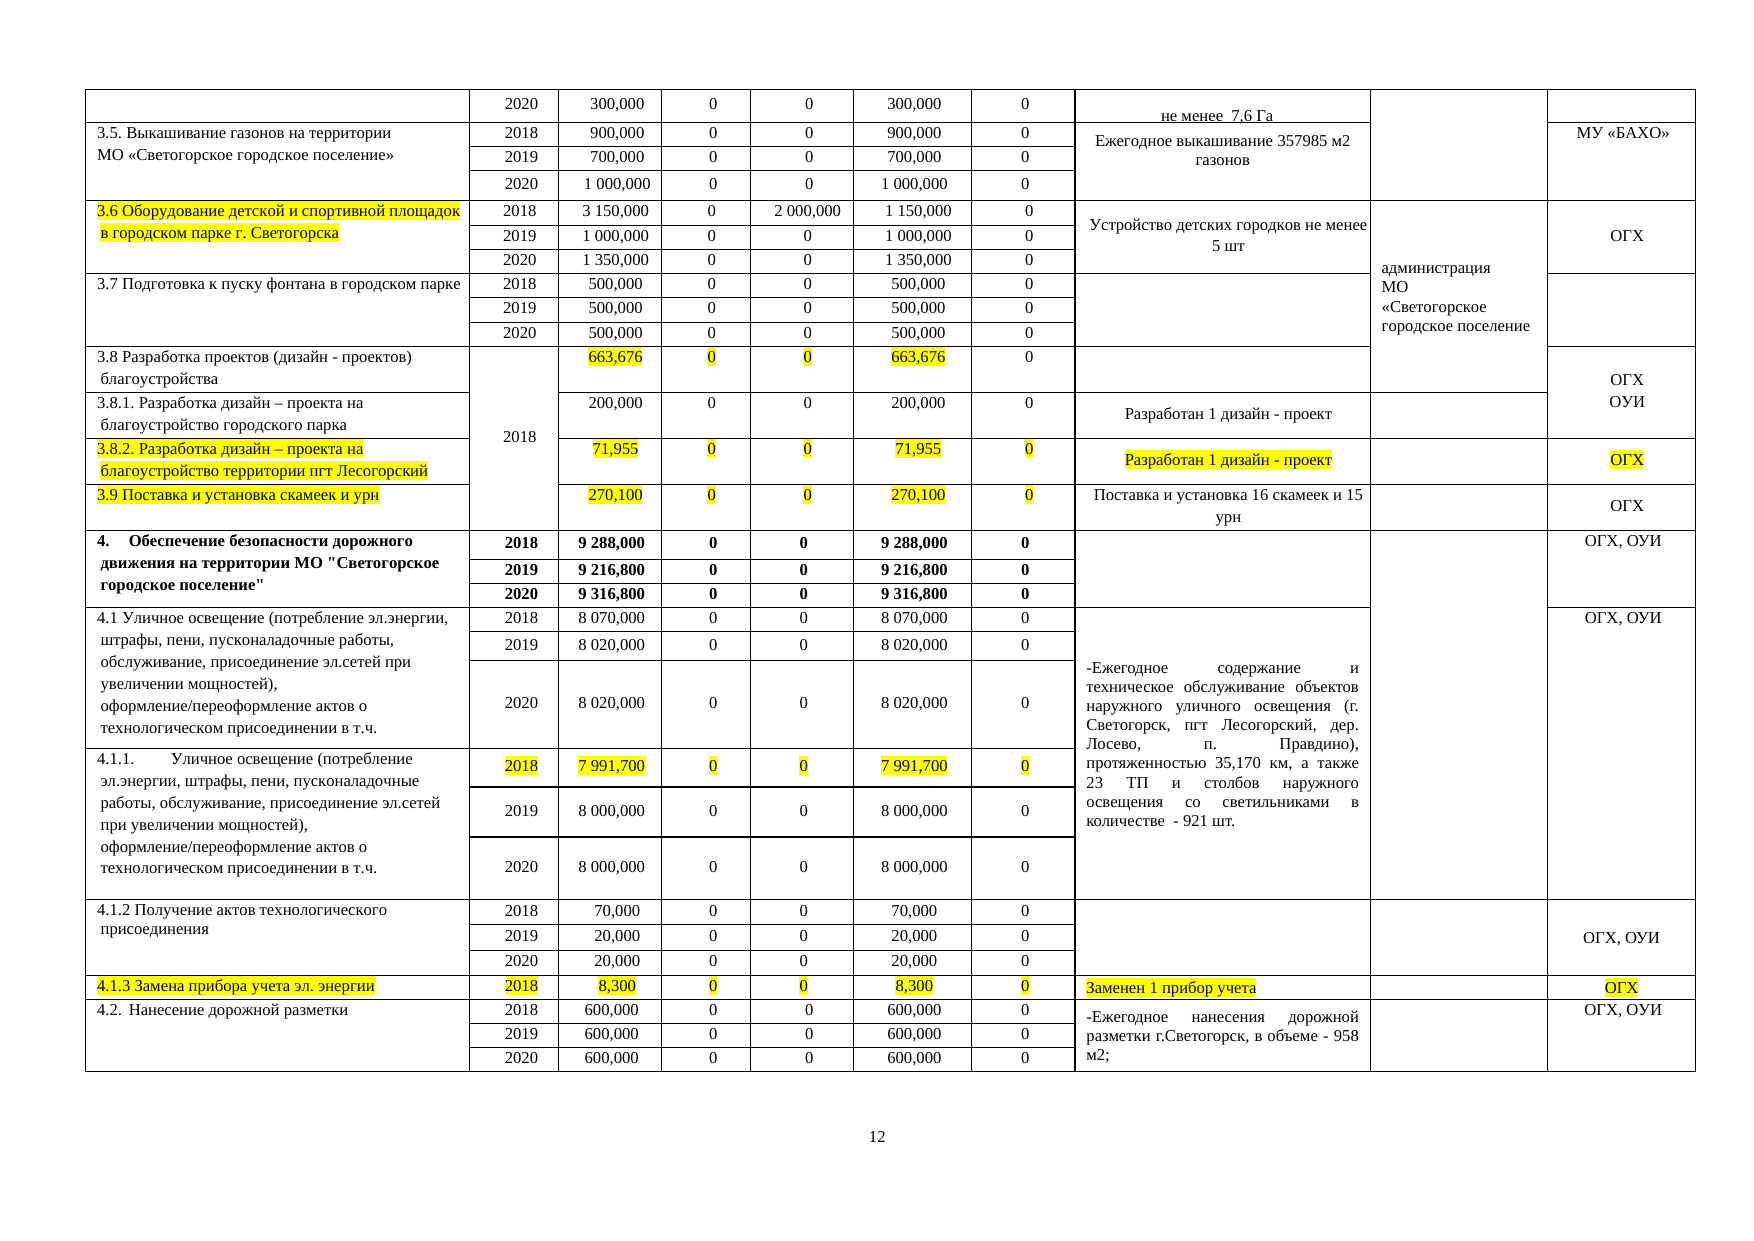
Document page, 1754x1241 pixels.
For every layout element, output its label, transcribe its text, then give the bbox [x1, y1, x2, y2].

table_cell ОГХ [1548, 439, 1695, 484]
table_cell 0 [662, 393, 750, 438]
table_cell Устройство детских городков не менее 5 шт [1076, 201, 1370, 273]
table_cell 270,100 [854, 485, 971, 530]
table_cell 8 070,000 [559, 608, 661, 631]
table_cell 0 [751, 1024, 853, 1047]
table_cell 0 [751, 1048, 853, 1071]
table_cell [1371, 976, 1547, 999]
table_cell Ежегодное выкашивание 357985 м2 газонов [1076, 123, 1370, 200]
table_cell 0 [972, 788, 1074, 836]
table_cell 4.1.2 Получение актов технологического присоединения [86, 900, 469, 975]
table_cell 2020 [470, 323, 558, 346]
table_cell 1 000,000 [559, 171, 661, 200]
table_cell 9 216,800 [559, 560, 661, 583]
table_cell 0 [972, 976, 1074, 999]
table_cell ОГХ [1548, 976, 1695, 999]
table_cell 0 [751, 900, 853, 924]
table_cell 600,000 [559, 1048, 661, 1071]
table_cell 7 991,700 [854, 749, 971, 786]
table_cell [1076, 347, 1370, 392]
table_cell 2020 [470, 584, 558, 607]
table_cell 0 [751, 838, 853, 899]
table_cell 0 [751, 531, 853, 558]
table_cell 500,000 [854, 323, 971, 346]
table_cell 1 000,000 [854, 226, 971, 249]
table_cell администрация МО «Светогорское городское поселение [1371, 201, 1547, 392]
table_cell [1076, 274, 1370, 346]
table_cell 500,000 [854, 274, 971, 297]
table_cell 0 [972, 1024, 1074, 1047]
table_cell 0 [751, 274, 853, 297]
table_cell 8,300 [854, 976, 971, 999]
table_cell 600,000 [854, 1000, 971, 1023]
table_cell 0 [972, 584, 1074, 607]
table_cell 0 [751, 226, 853, 249]
table_cell 0 [972, 749, 1074, 786]
table_cell 20,000 [559, 951, 661, 975]
table_cell 0 [662, 838, 750, 899]
table_cell ОГХ, ОУИ [1548, 1000, 1695, 1071]
table_cell 663,676 [559, 347, 661, 392]
table_cell 0 [972, 171, 1074, 200]
table_cell 1 000,000 [854, 171, 971, 200]
table_cell 4.1.3 Замена прибора учета эл. энергии [86, 976, 469, 999]
table_cell [1548, 274, 1695, 346]
table_cell 0 [662, 485, 750, 530]
table_cell 71,955 [854, 439, 971, 484]
table_cell [1371, 531, 1547, 899]
table_cell 0 [972, 323, 1074, 346]
table_cell 2020 [470, 250, 558, 273]
table_cell 0 [972, 925, 1074, 950]
table_cell 0 [972, 485, 1074, 530]
table_cell 0 [662, 1024, 750, 1047]
table_cell 0 [662, 201, 750, 225]
table_cell 0 [662, 274, 750, 297]
table_cell 2020 [470, 661, 558, 747]
table_cell 0 [751, 90, 853, 122]
table_cell 0 [972, 226, 1074, 249]
table_cell 0 [662, 323, 750, 346]
table_cell 0 [751, 171, 853, 200]
table_cell 2 000,000 [751, 201, 853, 225]
table_cell [1371, 1000, 1547, 1071]
table_cell 0 [972, 123, 1074, 146]
table_cell ОГХ ОУИ [1548, 347, 1695, 438]
table_cell 0 [751, 788, 853, 836]
table_cell ОГХ, ОУИ [1548, 608, 1695, 899]
table_cell 0 [972, 1000, 1074, 1023]
table_cell [1371, 439, 1547, 484]
table_cell 9 316,800 [559, 584, 661, 607]
table_cell Нанесение дорожной разметки [86, 1000, 469, 1071]
table_cell 8 000,000 [559, 788, 661, 836]
table_cell 0 [662, 788, 750, 836]
table_cell 8,300 [559, 976, 661, 999]
table_cell 0 [662, 925, 750, 950]
table_cell 600,000 [854, 1048, 971, 1071]
table_cell 200,000 [559, 393, 661, 438]
table_cell 2019 [470, 560, 558, 583]
table_cell 0 [662, 661, 750, 747]
table_cell 0 [662, 1000, 750, 1023]
table_cell 0 [662, 250, 750, 273]
table_cell 0 [972, 900, 1074, 924]
table_cell ОГХ [1548, 485, 1695, 530]
table_cell 0 [751, 951, 853, 975]
table_cell 0 [972, 147, 1074, 170]
table_cell 0 [751, 439, 853, 484]
table_cell 9 288,000 [854, 531, 971, 558]
table_cell 500,000 [559, 298, 661, 322]
table_cell 700,000 [854, 147, 971, 170]
table_cell [1371, 485, 1547, 530]
table_cell 270,100 [559, 485, 661, 530]
table_cell 8 020,000 [854, 661, 971, 747]
table_cell 2018 [470, 1000, 558, 1023]
table_cell 663,676 [854, 347, 971, 392]
table_cell -Ежегодное содержание и техническое обслуживание объектов наружного уличного освещения (г. Светогорск, пгт Лесогорский, дер. Лосево, п. Правдино), протяженностью 35,170 км, а также 23 ТП и столбов наружного освещения со светильниками в количестве - 921 шт. [1076, 608, 1370, 899]
table_cell 0 [972, 661, 1074, 747]
table_cell Поставка и установка 16 скамеек и 15 урн [1076, 485, 1370, 530]
table_cell 2018 [470, 531, 558, 558]
table_cell 2019 [470, 1024, 558, 1047]
table_cell 0 [662, 1048, 750, 1071]
table_cell [1076, 900, 1370, 975]
table_cell 0 [751, 661, 853, 747]
table_cell Заменен 1 прибор учета [1076, 976, 1370, 999]
table_cell 3.7 Подготовка к пуску фонтана в городском парке [86, 274, 469, 346]
table_cell 0 [751, 749, 853, 786]
table_cell 8 000,000 [559, 838, 661, 899]
table_cell 500,000 [559, 323, 661, 346]
table_cell 0 [972, 274, 1074, 297]
table_cell 0 [662, 976, 750, 999]
table_cell 2018 [470, 201, 558, 225]
table_cell 0 [662, 608, 750, 631]
table_cell 1 150,000 [854, 201, 971, 225]
table_cell 0 [662, 584, 750, 607]
table_cell 0 [662, 226, 750, 249]
table_cell 2018 [470, 347, 558, 530]
table_cell 600,000 [559, 1000, 661, 1023]
table_cell 0 [972, 531, 1074, 558]
table_cell 0 [972, 250, 1074, 273]
table_cell 3.8.1. Разработка дизайн – проекта на благоустройство городского парка [86, 393, 469, 438]
table_cell 71,955 [559, 439, 661, 484]
table_cell 4.1 Уличное освещение (потребление эл.энергии, штрафы, пени, пусконаладочные работы, обслуживание, присоединение эл.сетей при увеличении мощностей), оформление/переоформление актов о технологическом присоединении в т.ч. [86, 608, 469, 747]
table_cell ОГХ [1548, 201, 1695, 273]
table_cell 0 [662, 171, 750, 200]
table_cell 2019 [470, 226, 558, 249]
table_cell 2019 [470, 925, 558, 950]
table_cell 0 [972, 298, 1074, 322]
table_cell 0 [662, 531, 750, 558]
table_cell 3.5. Выкашивание газонов на территории МО «Светогорское городское поселение» [86, 123, 469, 200]
table_cell ОГХ, ОУИ [1548, 900, 1695, 975]
table_cell 70,000 [559, 900, 661, 924]
table_cell 0 [662, 298, 750, 322]
table_cell 2020 [470, 171, 558, 200]
table_cell 2020 [470, 1048, 558, 1071]
table_cell 0 [972, 560, 1074, 583]
table_cell 9 288,000 [559, 531, 661, 558]
table_cell 0 [972, 632, 1074, 660]
table_cell 0 [972, 608, 1074, 631]
table_cell [1371, 393, 1547, 438]
table_cell 900,000 [854, 123, 971, 146]
table_cell Уличное освещение (потребление эл.энергии, штрафы, пени, пусконаладочные работы, обслуживание, присоединение эл.сетей при увеличении мощностей), оформление/переоформление актов о технологическом присоединении в т.ч. [86, 749, 469, 899]
table_cell 8 020,000 [559, 661, 661, 747]
table_cell 3.8.2. Разработка дизайн – проекта на благоустройство территории пгт Лесогорский [86, 439, 469, 484]
table_cell 2019 [470, 632, 558, 660]
table_cell 0 [972, 439, 1074, 484]
table_cell 0 [751, 584, 853, 607]
table_cell 2018 [470, 976, 558, 999]
table_cell 8 020,000 [559, 632, 661, 660]
table_cell 2018 [470, 608, 558, 631]
table_cell 0 [751, 1000, 853, 1023]
table_cell [1371, 900, 1547, 975]
table_cell 3 150,000 [559, 201, 661, 225]
table_cell 8 000,000 [854, 788, 971, 836]
table_cell 8 020,000 [854, 632, 971, 660]
table_cell 0 [972, 347, 1074, 392]
table_cell 500,000 [559, 274, 661, 297]
table_cell 20,000 [559, 925, 661, 950]
table_cell 0 [662, 900, 750, 924]
table_cell 20,000 [854, 925, 971, 950]
table_cell Обеспечение безопасности дорожного движения на территории МО "Светогорское городское поселение" [86, 531, 469, 607]
table_cell 700,000 [559, 147, 661, 170]
table_cell 300,000 [559, 90, 661, 122]
table_cell 1 000,000 [559, 226, 661, 249]
table_cell 0 [662, 560, 750, 583]
table_cell 2020 [470, 951, 558, 975]
table_cell 2019 [470, 788, 558, 836]
table_cell 0 [972, 838, 1074, 899]
table_cell ОГХ, ОУИ [1548, 531, 1695, 607]
table_cell 0 [751, 123, 853, 146]
table_cell 500,000 [854, 298, 971, 322]
table_cell 20,000 [854, 951, 971, 975]
table_cell 0 [662, 632, 750, 660]
table_cell 2018 [470, 274, 558, 297]
table_cell 0 [751, 632, 853, 660]
table_cell 0 [972, 90, 1074, 122]
table_cell 9 216,800 [854, 560, 971, 583]
table_cell 7 991,700 [559, 749, 661, 786]
table_cell 2018 [470, 749, 558, 786]
table_cell 0 [662, 347, 750, 392]
table_cell 0 [751, 347, 853, 392]
table_cell 0 [751, 485, 853, 530]
table_cell [1076, 531, 1370, 607]
table_cell Разработан 1 дизайн - проект [1076, 439, 1370, 484]
table_cell 0 [751, 393, 853, 438]
table_cell 0 [751, 560, 853, 583]
table_cell 2020 [470, 838, 558, 899]
table_cell 2019 [470, 298, 558, 322]
table_cell 1 350,000 [559, 250, 661, 273]
table_cell 0 [751, 608, 853, 631]
table_cell 300,000 [854, 90, 971, 122]
table_cell 8 070,000 [854, 608, 971, 631]
table_cell 3.6 Оборудование детской и спортивной площадок в городском парке г. Светогорска [86, 201, 469, 273]
table_cell 2019 [470, 147, 558, 170]
table_cell 1 350,000 [854, 250, 971, 273]
table_cell Разработан 1 дизайн - проект [1076, 393, 1370, 438]
table_cell 600,000 [559, 1024, 661, 1047]
table_cell 2020 [470, 90, 558, 122]
table_cell 0 [662, 123, 750, 146]
table_cell 0 [972, 951, 1074, 975]
table_cell 70,000 [854, 900, 971, 924]
table_cell 3.9 Поставка и установка скамеек и урн [86, 485, 469, 530]
table_cell 600,000 [854, 1024, 971, 1047]
table_cell 0 [751, 976, 853, 999]
table_cell 3.8 Разработка проектов (дизайн - проектов) благоустройства [86, 347, 469, 392]
table_cell 0 [972, 393, 1074, 438]
table_cell 0 [751, 925, 853, 950]
table_cell 8 000,000 [854, 838, 971, 899]
table_cell 900,000 [559, 123, 661, 146]
table_cell 9 316,800 [854, 584, 971, 607]
table_cell 0 [662, 951, 750, 975]
table_cell 0 [662, 439, 750, 484]
table_cell 0 [972, 1048, 1074, 1071]
table_cell 0 [662, 147, 750, 170]
table_cell 0 [662, 90, 750, 122]
table_cell -Ежегодное нанесения дорожной разметки г.Светогорск, в объеме - 958 м2; [1076, 1000, 1370, 1071]
table_cell 0 [662, 749, 750, 786]
table_cell 0 [751, 250, 853, 273]
table_cell 0 [972, 201, 1074, 225]
table_cell 0 [751, 147, 853, 170]
table_cell 200,000 [854, 393, 971, 438]
table_cell 2018 [470, 900, 558, 924]
table_cell 0 [751, 298, 853, 322]
table_cell МУ «БАХО» [1548, 123, 1695, 200]
table_cell 2018 [470, 123, 558, 146]
table_cell 0 [751, 323, 853, 346]
